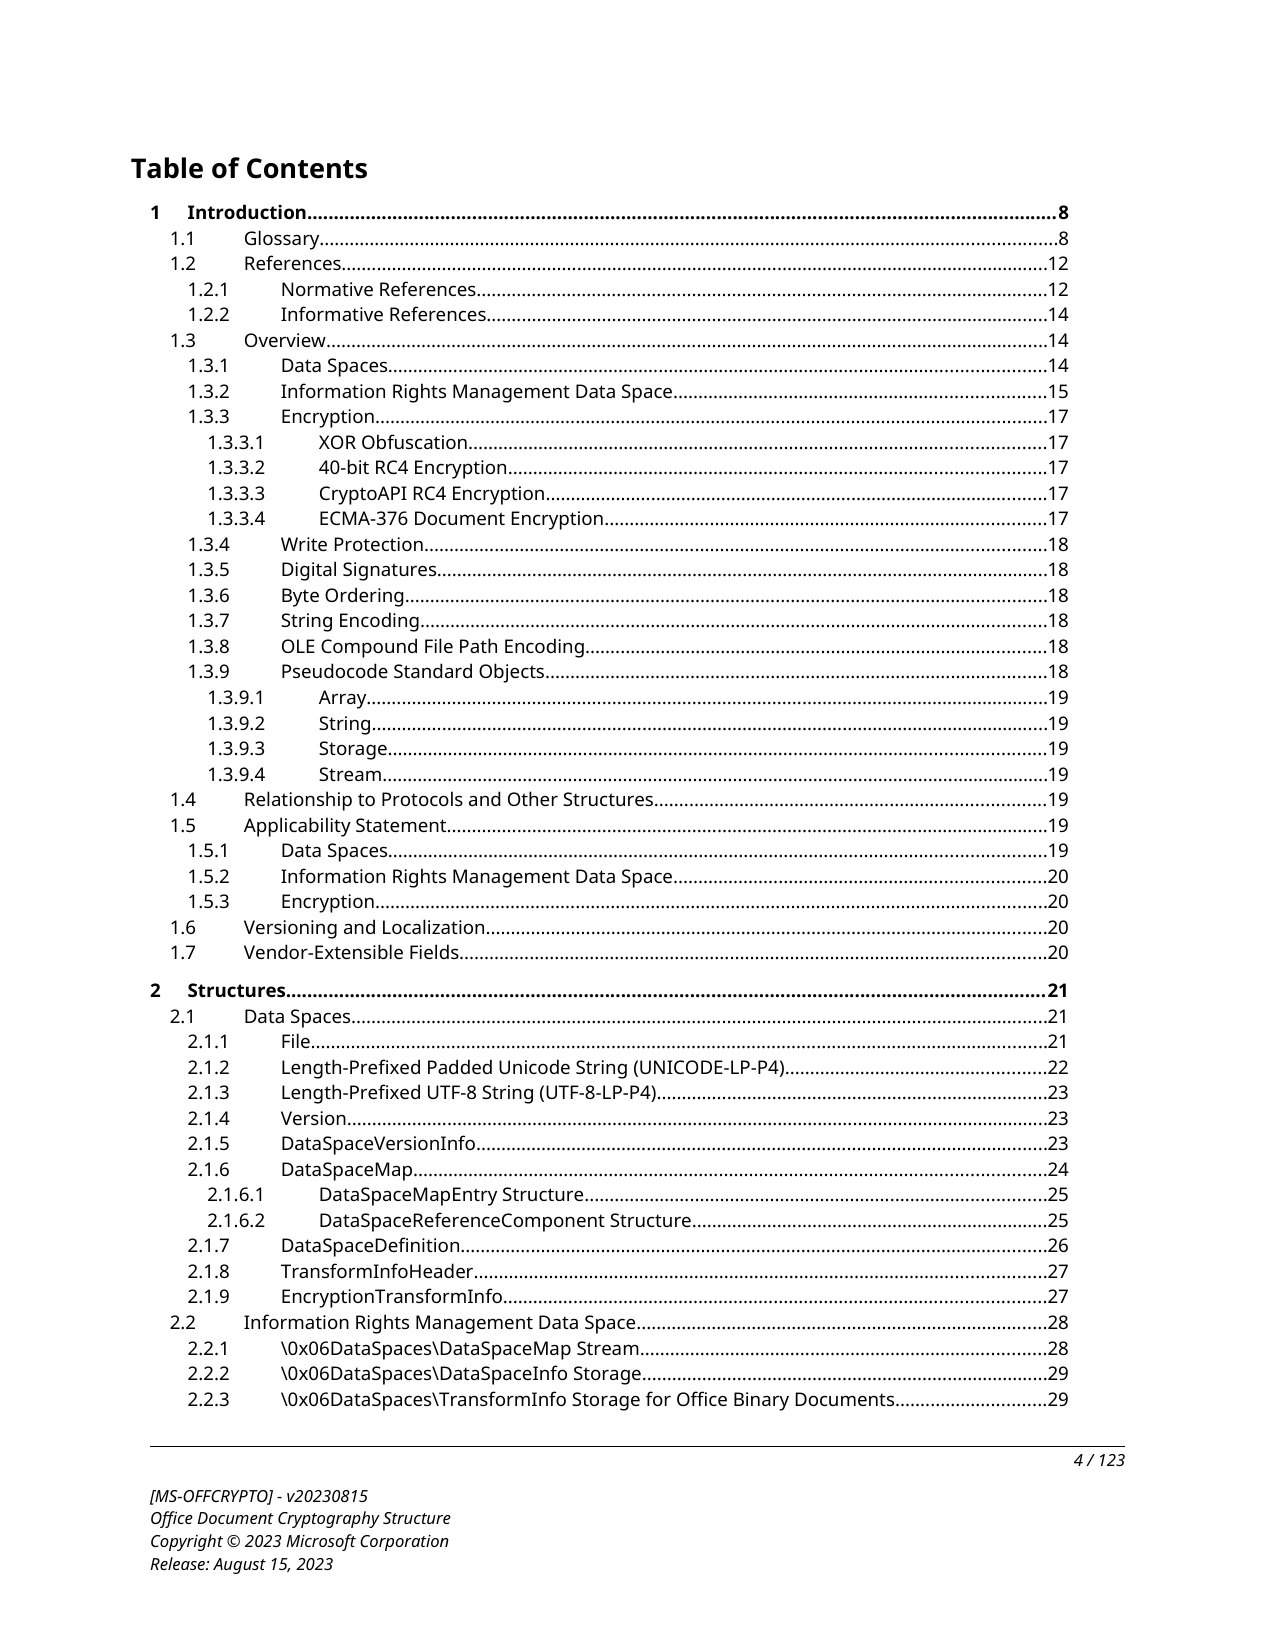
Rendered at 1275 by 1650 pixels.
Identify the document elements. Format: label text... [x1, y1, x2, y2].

text 2.1.7 DataSpaceDefinition 26 [187, 1233, 1078, 1258]
text 1.5 Applicability Statement 19 [169, 812, 1078, 837]
text 1.3.3.4 ECMA-376 Document Encryption 17 [207, 506, 1078, 531]
text 2.2.2 \0x06DataSpaces\DataSpaceInfo Storage 29 [187, 1360, 1078, 1386]
text 1.3.2 Information Rights Management Data Space 15 [187, 378, 1078, 403]
text 2.2.3 \0x06DataSpaces\TransformInfo Storage for Office Binary Documents 29 [187, 1386, 1078, 1411]
text 1.3.7 String Encoding 18 [187, 608, 1078, 633]
text 1.5.2 Information Rights Management Data Space 20 [187, 863, 1078, 888]
text 1.5.3 Encryption 20 [187, 888, 1078, 914]
subtitle Table of Contents [131, 150, 1125, 187]
text 1.2 References 12 [169, 250, 1078, 276]
text 1.3.3.3 CryptoAPI RC4 Encryption 17 [207, 480, 1078, 506]
text 1.3.1 Data Spaces 14 [187, 352, 1078, 378]
text 2.1.6.1 DataSpaceMapEntry Structure 25 [207, 1182, 1078, 1207]
text 2.1.6.2 DataSpaceReferenceComponent Structure 25 [207, 1207, 1078, 1233]
text 2.2 Information Rights Management Data Space 28 [169, 1309, 1078, 1335]
text 2.1 Data Spaces 21 [169, 1003, 1078, 1028]
text 1.3.3 Encryption 17 [187, 403, 1078, 429]
text 1 Introduction 8 [150, 199, 1078, 225]
text 1.4 Relationship to Protocols and Other Structures 19 [169, 786, 1078, 812]
text 1.3.3.1 XOR Obfuscation 17 [207, 429, 1078, 454]
text 1.6 Versioning and Localization 20 [169, 914, 1078, 939]
text 2.1.8 TransformInfoHeader 27 [187, 1258, 1078, 1284]
text 1.2.1 Normative References 12 [187, 276, 1078, 301]
text 1.1 Glossary 8 [169, 225, 1078, 250]
text 1.7 Vendor-Extensible Fields 20 [169, 939, 1078, 965]
text 2.2.1 \0x06DataSpaces\DataSpaceMap Stream 28 [187, 1335, 1078, 1360]
text 1.3.9 Pseudocode Standard Objects 18 [187, 659, 1078, 684]
text 1.3.8 OLE Compound File Path Encoding 18 [187, 633, 1078, 659]
text 1.3.5 Digital Signatures 18 [187, 557, 1078, 582]
text 2.1.9 EncryptionTransformInfo 27 [187, 1284, 1078, 1309]
text 2.1.1 File 21 [187, 1028, 1078, 1054]
text 2.1.2 Length-Prefixed Padded Unicode String (UNICODE-LP-P4) 22 [187, 1054, 1078, 1079]
text 2.1.3 Length-Prefixed UTF-8 String (UTF-8-LP-P4) 23 [187, 1079, 1078, 1105]
text 1.3.6 Byte Ordering 18 [187, 582, 1078, 608]
text 1.3 Overview 14 [169, 327, 1078, 352]
text 2.1.5 DataSpaceVersionInfo 23 [187, 1131, 1078, 1156]
text 2.1.4 Version 23 [187, 1105, 1078, 1131]
text 2.1.6 DataSpaceMap 24 [187, 1156, 1078, 1182]
text 1.5.1 Data Spaces 19 [187, 837, 1078, 863]
text 1.3.4 Write Protection 18 [187, 531, 1078, 557]
text 1.3.3.2 40-bit RC4 Encryption 17 [207, 454, 1078, 480]
text 1.3.9.4 Stream 19 [207, 761, 1078, 786]
text 1.3.9.2 String 19 [207, 710, 1078, 735]
text 2 Structures 21 [150, 977, 1078, 1003]
text 1.3.9.1 Array 19 [207, 684, 1078, 710]
text 1.2.2 Informative References 14 [187, 301, 1078, 327]
text 1.3.9.3 Storage 19 [207, 735, 1078, 761]
